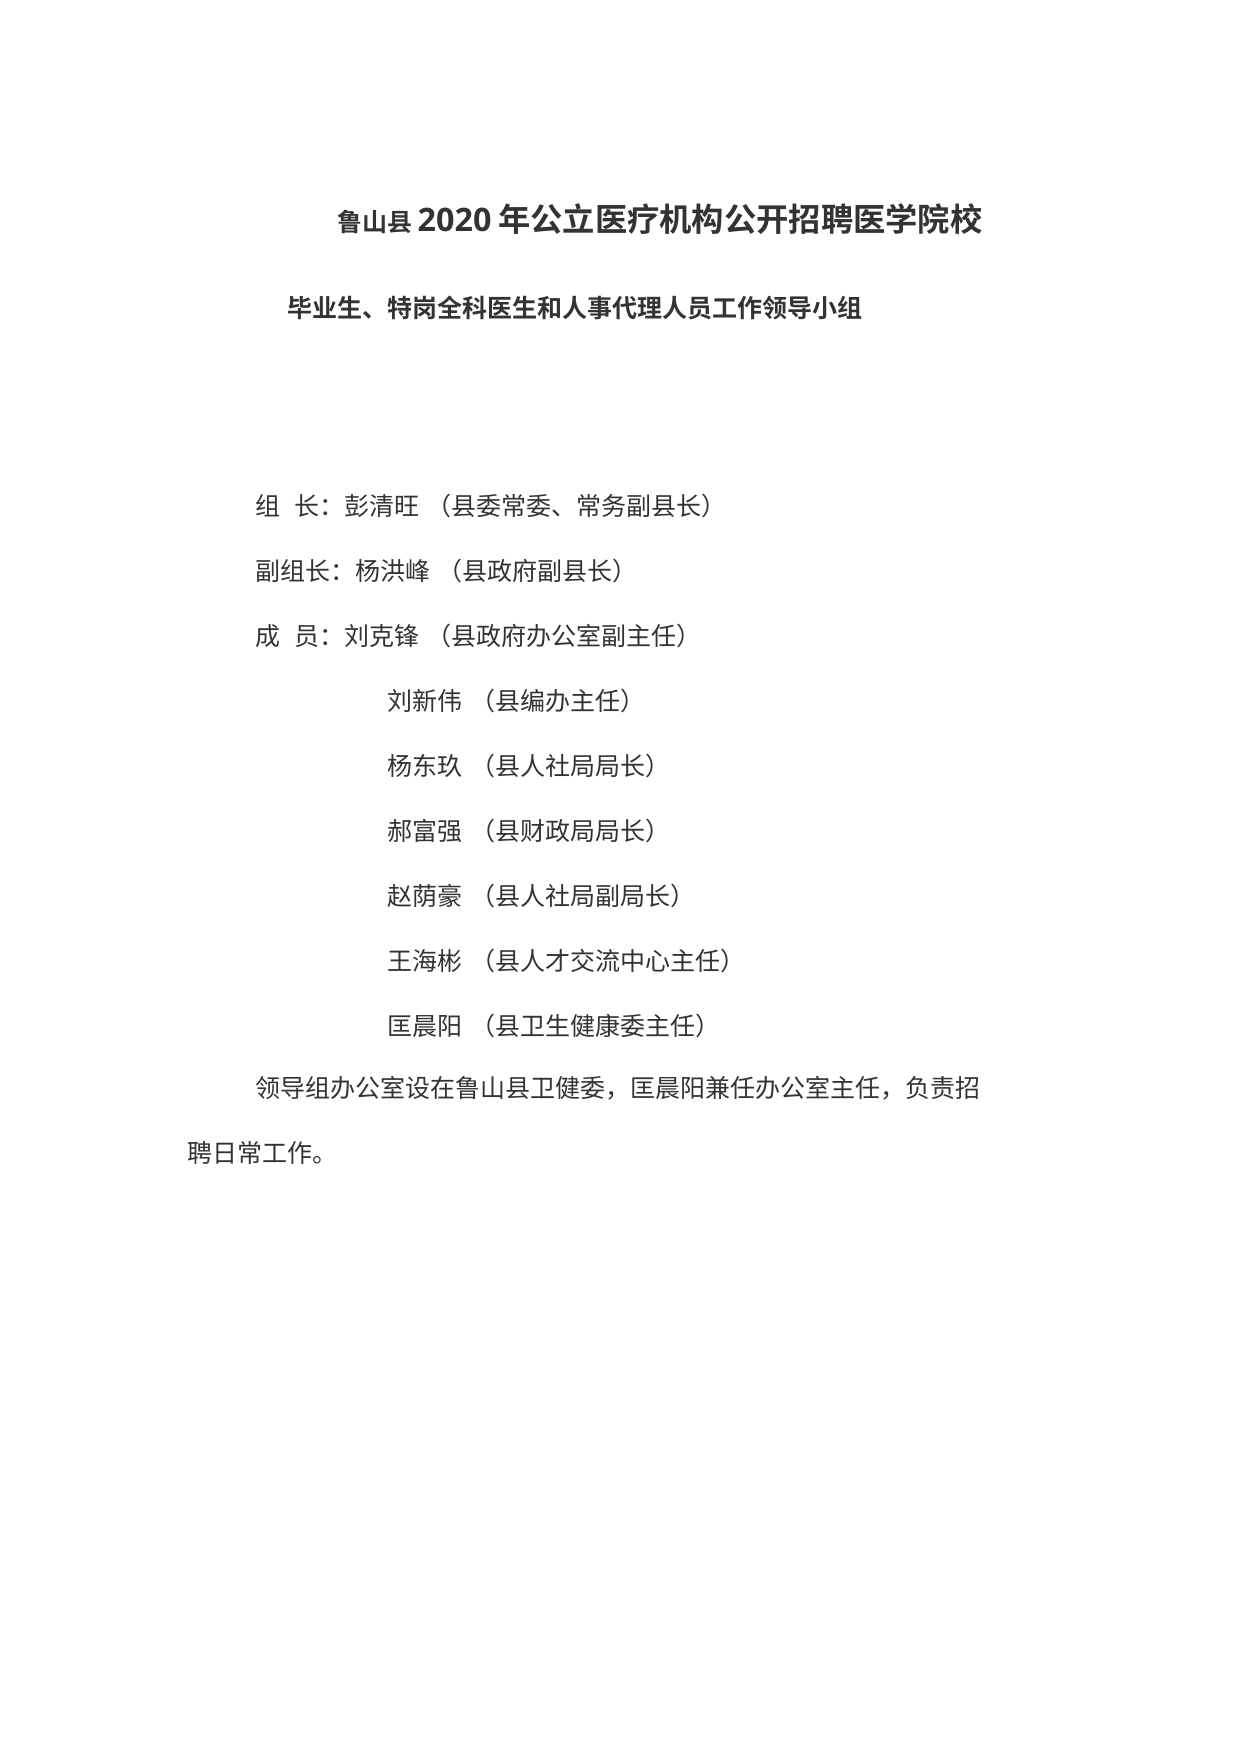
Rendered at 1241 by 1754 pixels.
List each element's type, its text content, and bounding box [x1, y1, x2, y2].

text 鲁山县2020年公立医疗机构公开招聘医学院校 [187, 185, 1053, 250]
text 匡晨阳 （县卫生健康委主任） [187, 989, 986, 1054]
text 杨东玖 （县人社局局长） [187, 729, 986, 794]
text 组 长：彭清旺 （县委常委、常务副县长） [187, 469, 986, 534]
text 赵荫豪 （县人社局副局长） [187, 859, 986, 924]
text 副组长：杨洪峰 （县政府副县长） [187, 534, 986, 599]
text 刘新伟 （县编办主任） [187, 664, 986, 729]
text 领导组办公室设在鲁山县卫健委，匡晨阳兼任办公室主任，负责招聘日常工作。 [187, 1054, 986, 1184]
text 郝富强 （县财政局局长） [187, 794, 986, 859]
text 毕业生、特岗全科医生和人事代理人员工作领导小组 [187, 274, 1053, 339]
text 成 员：刘克锋 （县政府办公室副主任） [187, 599, 986, 664]
text 王海彬 （县人才交流中心主任） [187, 924, 986, 989]
